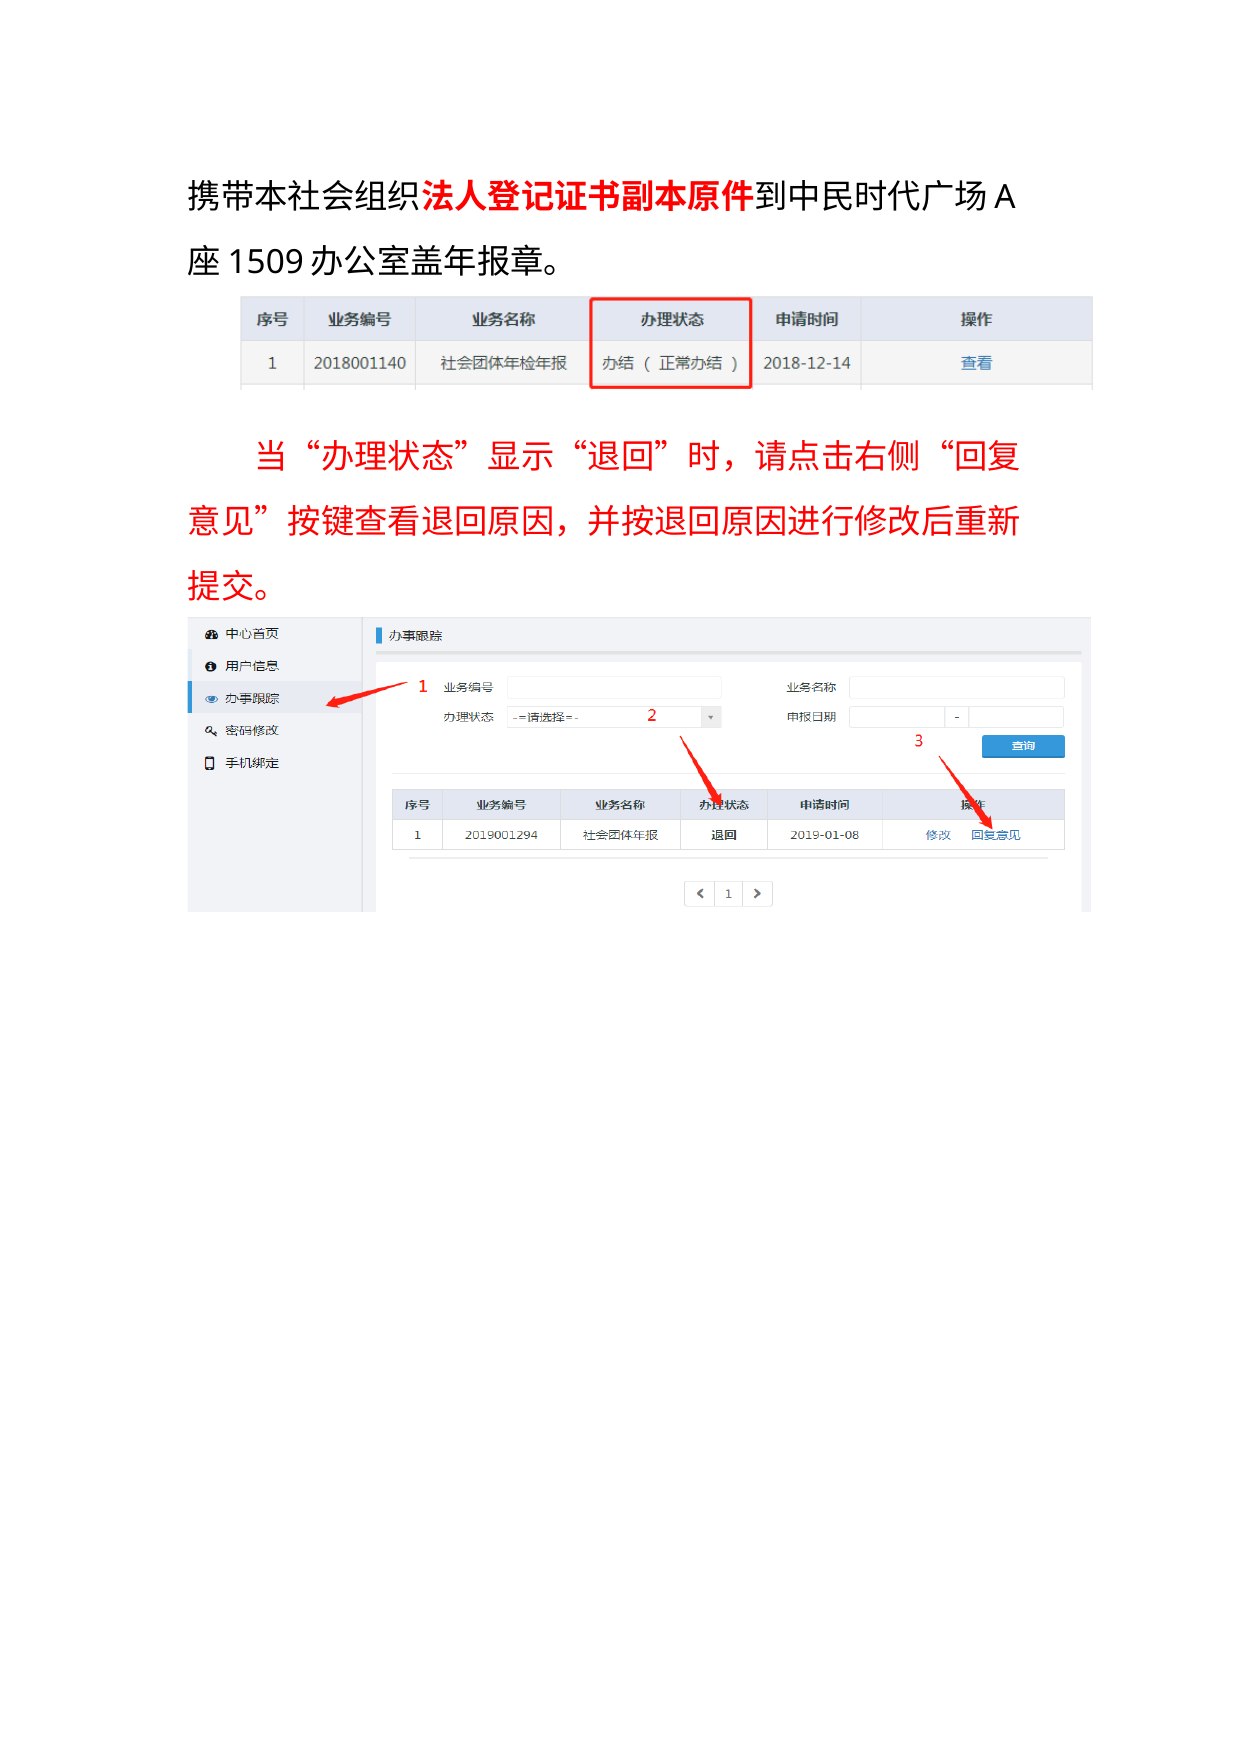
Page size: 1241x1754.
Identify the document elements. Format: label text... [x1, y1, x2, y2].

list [187, 162, 1053, 292]
picture [187, 617, 1091, 912]
picture [231, 292, 1097, 390]
list 当“办理状态”显示“退回”时，请点击右侧“回复意见”按键查看退回原因，并按退回原因进行修改后重新提交。 [187, 422, 1053, 617]
